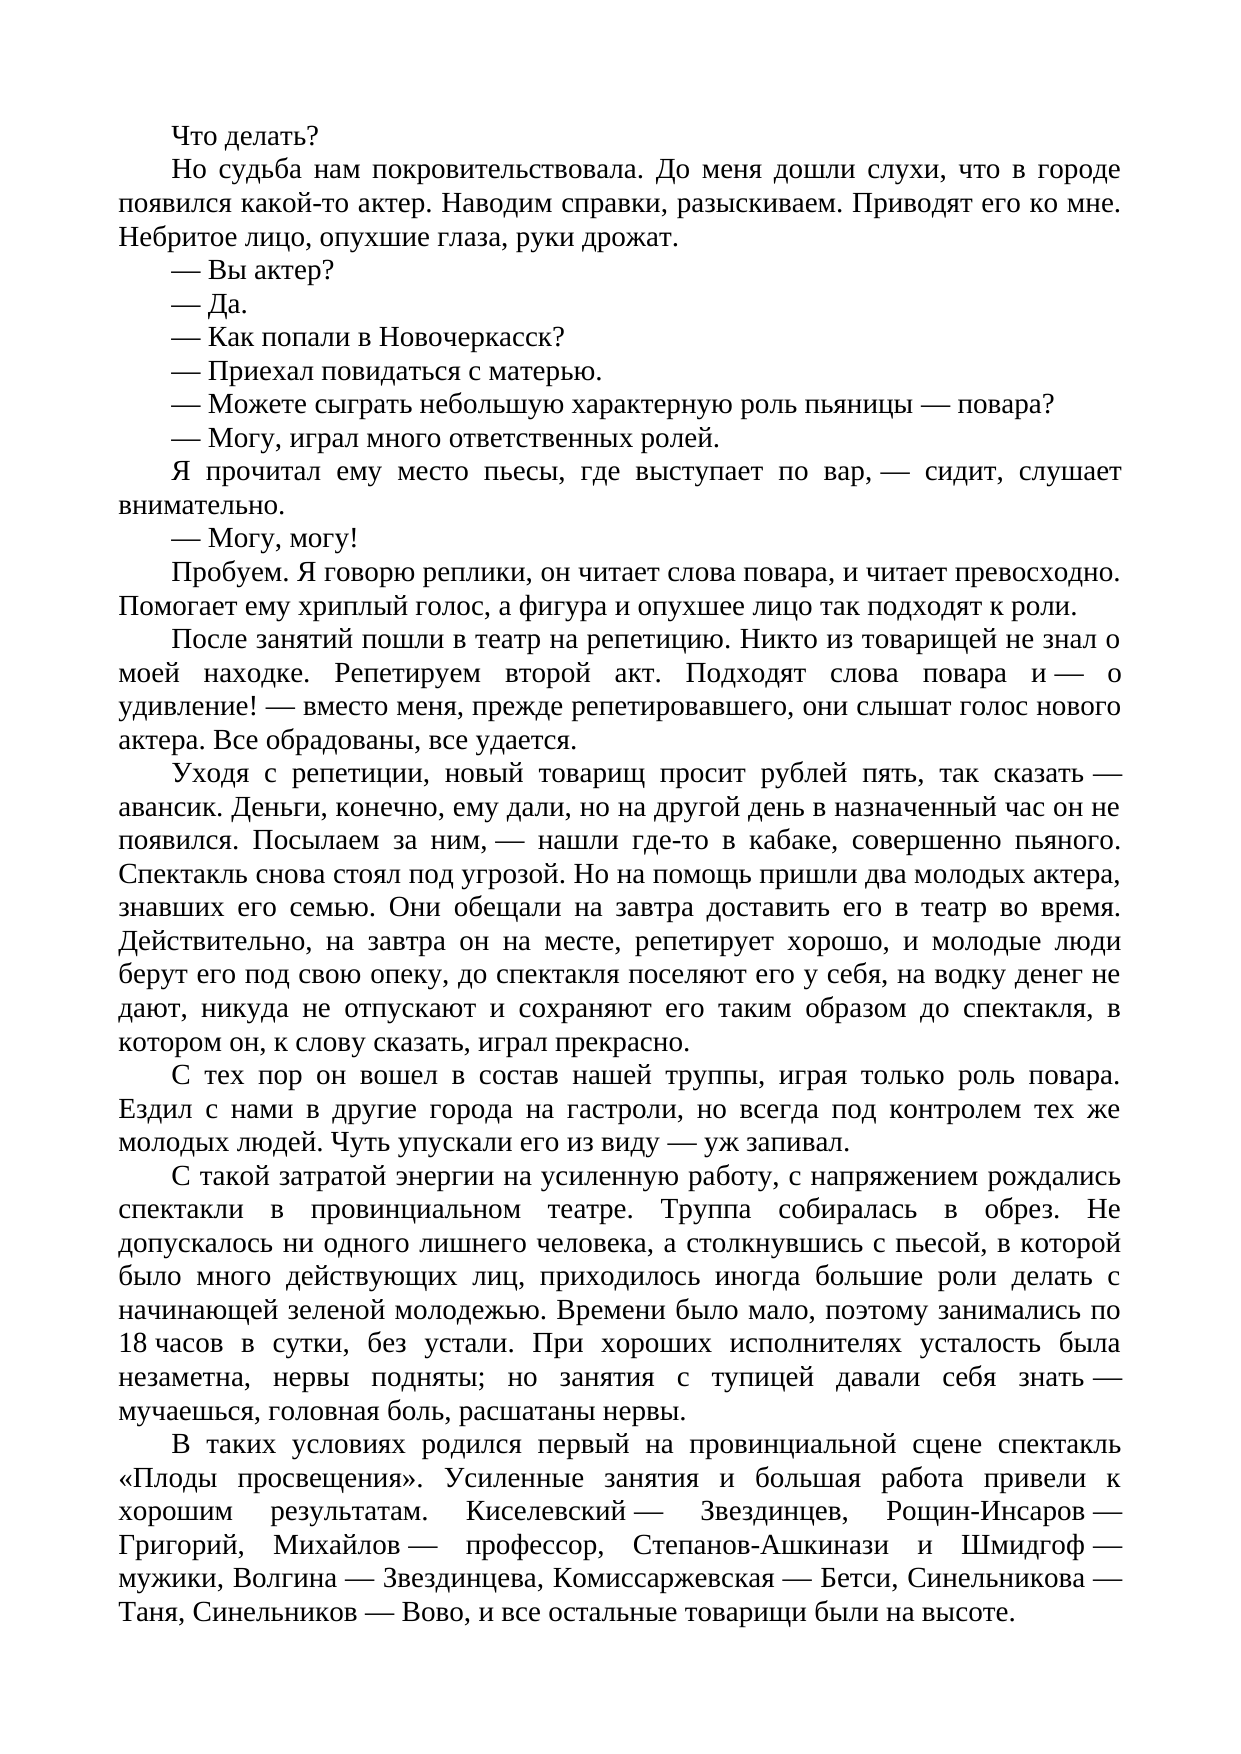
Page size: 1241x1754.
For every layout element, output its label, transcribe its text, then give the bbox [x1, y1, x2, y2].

text Но судьба нам покровительствовала. До меня дошли слухи, что в городе появился какой-то актер. Наводим справки, разыскиваем. Приводят его ко мне. Небритое лицо, опухшие глаза, руки дрожат. [118, 152, 1122, 252]
text — Могу, играл много ответственных ролей. [118, 420, 1122, 453]
text Пробуем. Я говорю реплики, он читает слова повара, и читает превосходно. Помогает ему хриплый голос, а фигура и опухшее лицо так подходят к роли. [118, 554, 1122, 621]
text С такой затратой энергии на усиленную работу, с напряжением рождались спектакли в провинциальном театре. Труппа собиралась в обрез. Не допускалось ни одного лишнего человека, а столкнувшись с пьесой, в которой было много действующих лиц, приходилось иногда большие роли делать с начинающей зеленой молодежью. Времени было мало, поэтому занимались по 18 часов в сутки, без устали. При хороших исполнителях усталость была незаметна, нервы подняты; но занятия с тупицей давали себя знать — мучаешься, головная боль, расшатаны нервы. [118, 1158, 1122, 1426]
text После занятий пошли в театр на репетицию. Никто из товарищей не знал о моей находке. Репетируем {217} второй акт. Подходят слова повара и — о удивление! — вместо меня, прежде репетировавшего, они слышат голос нового актера. Все обрадованы, все удается. [118, 621, 1122, 755]
text — Вы актер? [118, 252, 1122, 286]
text Что делать? [118, 118, 1122, 152]
text Я прочитал ему место пьесы, где выступает по вар, — сидит, слушает внимательно. [118, 453, 1122, 521]
text — Как попали в Новочеркасск? [118, 319, 1122, 353]
text С тех пор он вошел в состав нашей труппы, играя только роль повара. Ездил с нами в другие города на гастроли, но всегда под контролем тех же молодых людей. Чуть упускали его из виду — уж запивал. [118, 1057, 1122, 1158]
text — Да. [118, 286, 1122, 319]
text В таких условиях родился первый на провинциальной сцене спектакль «Плоды просвещения». Усиленные занятия и большая работа привели к хорошим результатам. Киселевский — Звездинцев, Рощин-Инсаров — {218} Григорий, Михайлов — профессор, Степанов-Ашкинази и Шмидгоф — мужики, Волгина — Звездинцева, Комиссаржевская — Бетси, Синельникова — Таня, Синельников — Вово, и все остальные товарищи были на высоте. [118, 1426, 1122, 1627]
text Уходя с репетиции, новый товарищ просит рублей пять, так сказать — авансик. Деньги, конечно, ему дали, но на другой день в назначенный час он не появился. Посылаем за ним, — нашли где-то в кабаке, совершенно пьяного. Спектакль снова стоял под угрозой. Но на помощь пришли два молодых актера, знавших его семью. Они обещали на завтра доставить его в театр во время. Действительно, на завтра он на месте, репетирует хорошо, и молодые люди берут его под свою опеку, до спектакля поселяют его у себя, на водку денег не дают, никуда не отпускают и сохраняют его таким образом до спектакля, в котором он, к слову сказать, играл прекрасно. [118, 755, 1122, 1057]
text — Могу, могу! [118, 521, 1122, 554]
text — Приехал повидаться с матерью. [118, 353, 1122, 386]
text — Можете сыграть небольшую характерную роль пьяницы — повара? [118, 386, 1122, 420]
